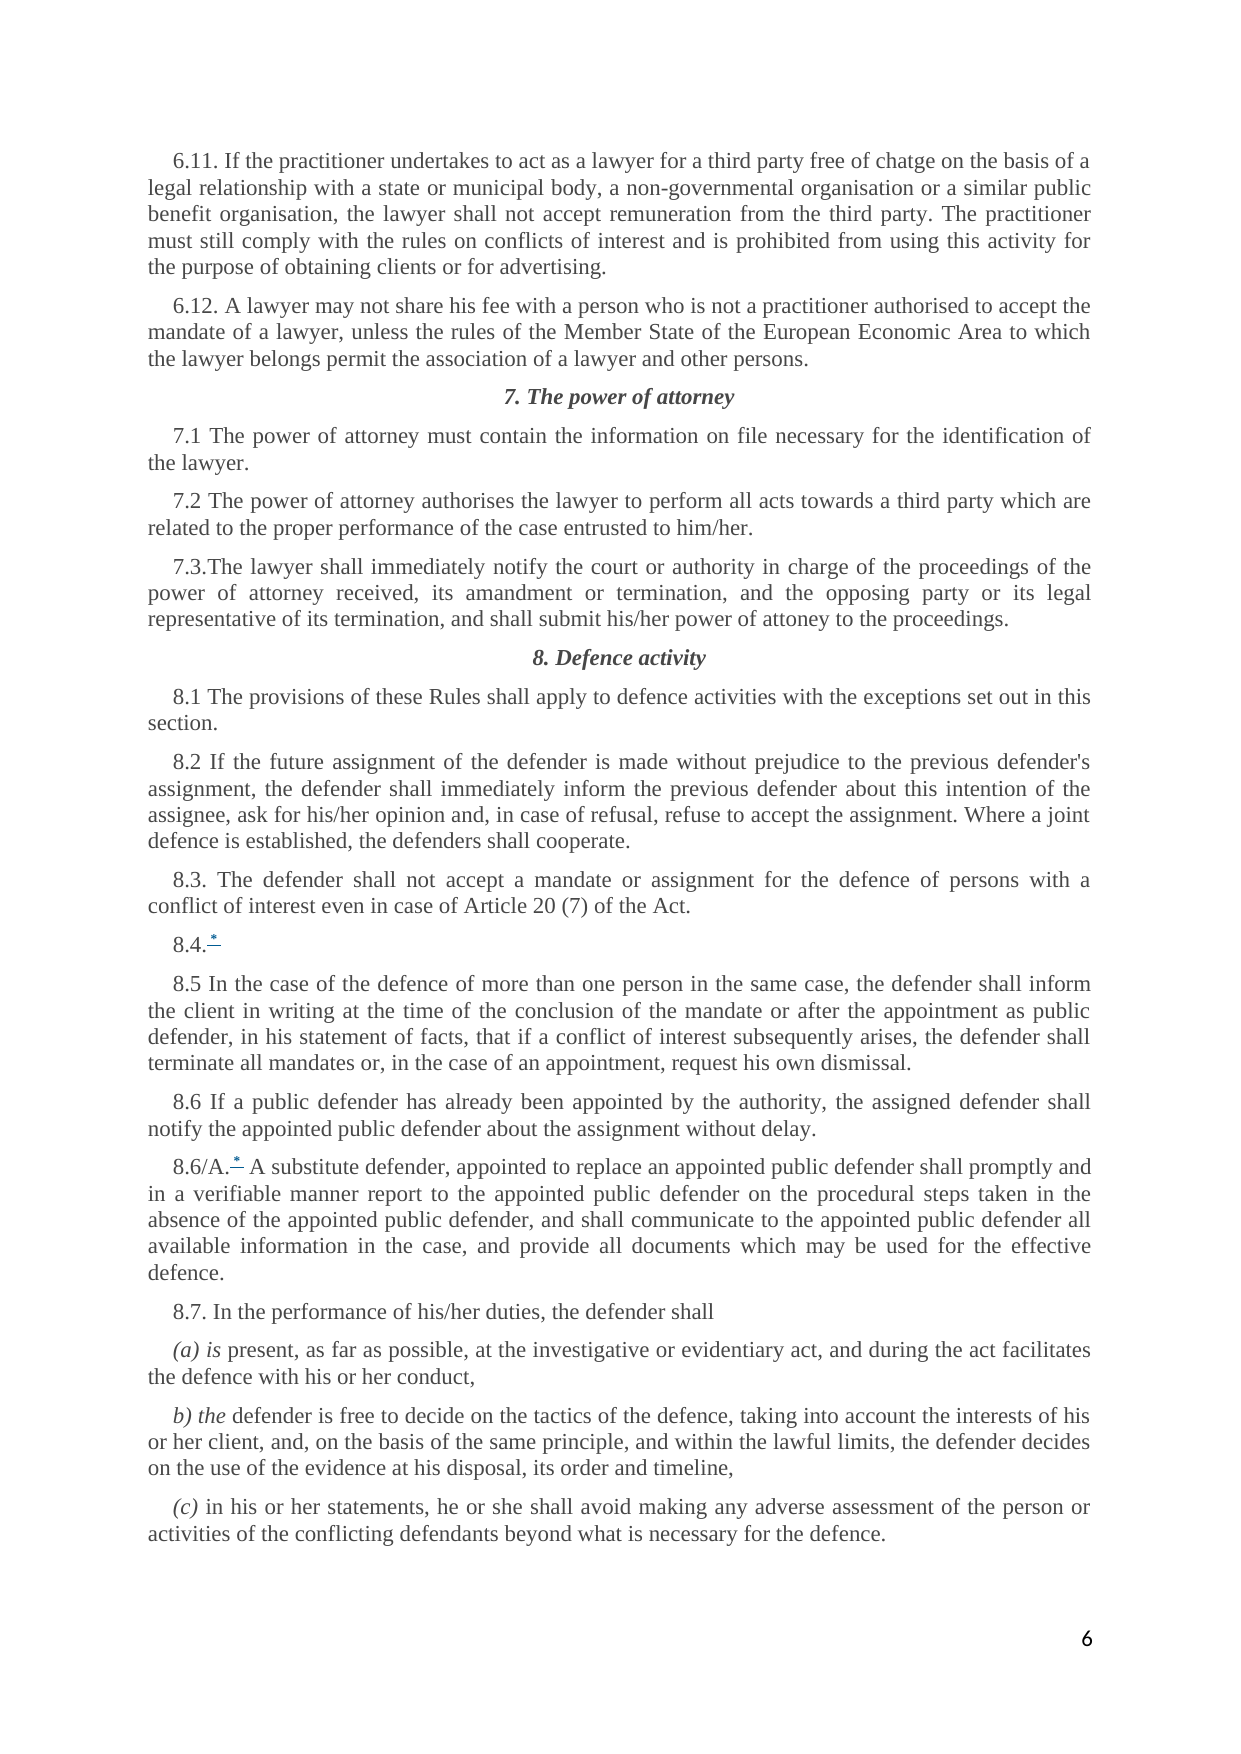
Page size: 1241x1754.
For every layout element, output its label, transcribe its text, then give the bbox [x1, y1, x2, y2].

text 7.2 The power of attorney authorises the lawyer to perform all acts towards a third party which are related to the proper performance of the case entrusted to him/her. [148, 487, 1093, 540]
subtitle 8. Defence activity [148, 644, 1093, 671]
text 8.3. The defender shall not accept a mandate or assignment for the defence of persons with a conflict of interest even in case of Article 20 (7) of the Act. [148, 866, 1093, 919]
text (a) is present, as far as possible, at the investigative or evidentiary act, and during the act facilitates the defence with his or her conduct, [148, 1337, 1093, 1389]
text 8.2 If the future assignment of the defender is made without prejudice to the previous defender's assignment, the defender shall immediately inform the previous defender about this intention of the assignee, ask for his/her opinion and, in case of refusal, refuse to accept the assignment. Where a joint defence is established, the defenders shall cooperate. [148, 748, 1093, 854]
text (c) in his or her statements, he or she shall avoid making any adverse assessment of the person or activities of the conflicting defendants beyond what is necessary for the defence. [148, 1493, 1093, 1546]
text 8.5 In the case of the defence of more than one person in the same case, the defender shall inform the client in writing at the time of the conclusion of the mandate or after the appointment as public defender, in his statement of facts, that if a conflict of interest subsequently arises, the defender shall terminate all mandates or, in the case of an appointment, request his own dismissal. [148, 970, 1093, 1076]
text 8.6 If a public defender has already been appointed by the authority, the assigned defender shall notify the appointed public defender about the assignment without delay. [148, 1088, 1093, 1141]
text 8.4. * [148, 931, 1093, 958]
subtitle 7. The power of attorney [148, 383, 1093, 410]
text 8.6/A. * A substitute defender, appointed to replace an appointed public defender shall promptly and in a verifiable manner report to the appointed public defender on the procedural steps taken in the absence of the appointed public defender, and shall communicate to the appointed public defender all available information in the case, and provide all documents which may be used for the effective defence. [148, 1153, 1093, 1285]
text 6.12. A lawyer may not share his fee with a person who is not a practitioner authorised to accept the mandate of a lawyer, unless the rules of the Member State of the European Economic Area to which the lawyer belongs permit the association of a lawyer and other persons. [148, 292, 1093, 371]
text 6.11. If the practitioner undertakes to act as a lawyer for a third party free of chatge on the basis of a legal relationship with a state or municipal body, a non-governmental organisation or a similar public benefit organisation, the lawyer shall not accept remuneration from the third party. The practitioner must still comply with the rules on conflicts of interest and is prohibited from using this activity for the purpose of obtaining clients or for advertising. [148, 148, 1093, 279]
text 8.1 The provisions of these Rules shall apply to defence activities with the exceptions set out in this section. [148, 683, 1093, 736]
text b) the defender is free to decide on the tactics of the defence, taking into account the interests of his or her client, and, on the basis of the same principle, and within the lawful limits, the defender decides on the use of the evidence at his disposal, its order and timeline, [148, 1402, 1093, 1481]
text 7.1 The power of attorney must contain the information on file necessary for the identification of the lawyer. [148, 422, 1093, 475]
text 7.3.The lawyer shall immediately notify the court or authority in charge of the proceedings of the power of attorney received, its amandment or termination, and the opposing party or its legal representative of its termination, and shall submit his/her power of attoney to the proceedings. [148, 553, 1093, 632]
text 8.7. In the performance of his/her duties, the defender shall [148, 1298, 1093, 1324]
